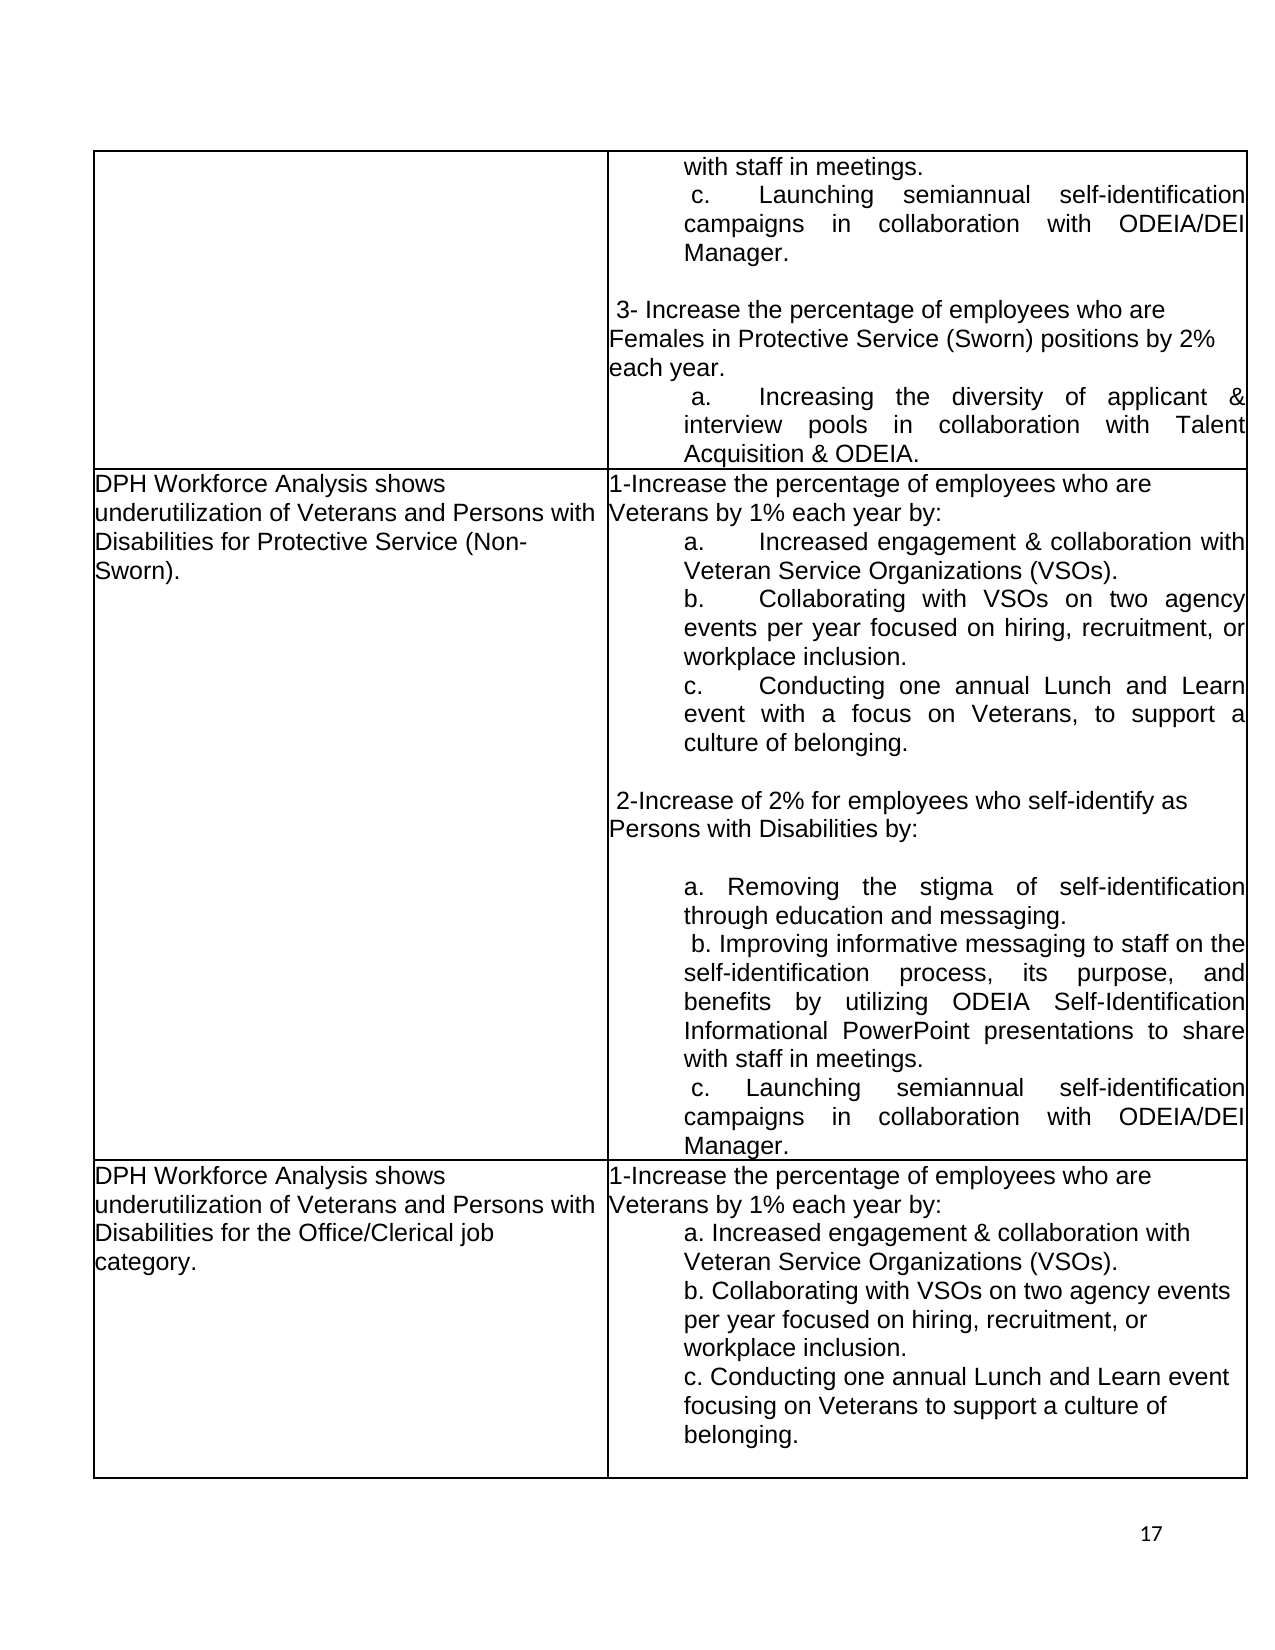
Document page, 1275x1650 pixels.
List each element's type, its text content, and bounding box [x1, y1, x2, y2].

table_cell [609, 1161, 1246, 1477]
table_cell DPH Workforce Analysis shows underutilization of Veterans and Persons with Disabilities for Protective Service (Non-Sworn). [95, 470, 607, 1159]
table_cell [95, 1161, 607, 1477]
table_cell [95, 152, 607, 468]
table_cell 1-Increase the percentage of employees who are Veterans by 1% each year by: a. Increased engagement & collaboration with Veteran Service Organizations (VSOs). b. Collaborating with VSOs on two agency events per year focused on hiring, recruitment, or workplace inclusion. c. Conducting one annual Lunch and Learn event with a focus on Veterans, to support a culture of belonging. 2-Increase of 2% for employees who self-identify as Persons with Disabilities by: a. Removing the stigma of self-identification through education and messaging. b. Improving informative messaging to staff on the self-identification process, its purpose, and benefits by utilizing ODEIA Self-Identification Informational PowerPoint presentations to share with staff in meetings. c. Launching semiannual self-identification campaigns in collaboration with ODEIA/DEI Manager. [609, 470, 1246, 1159]
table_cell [609, 152, 1246, 468]
